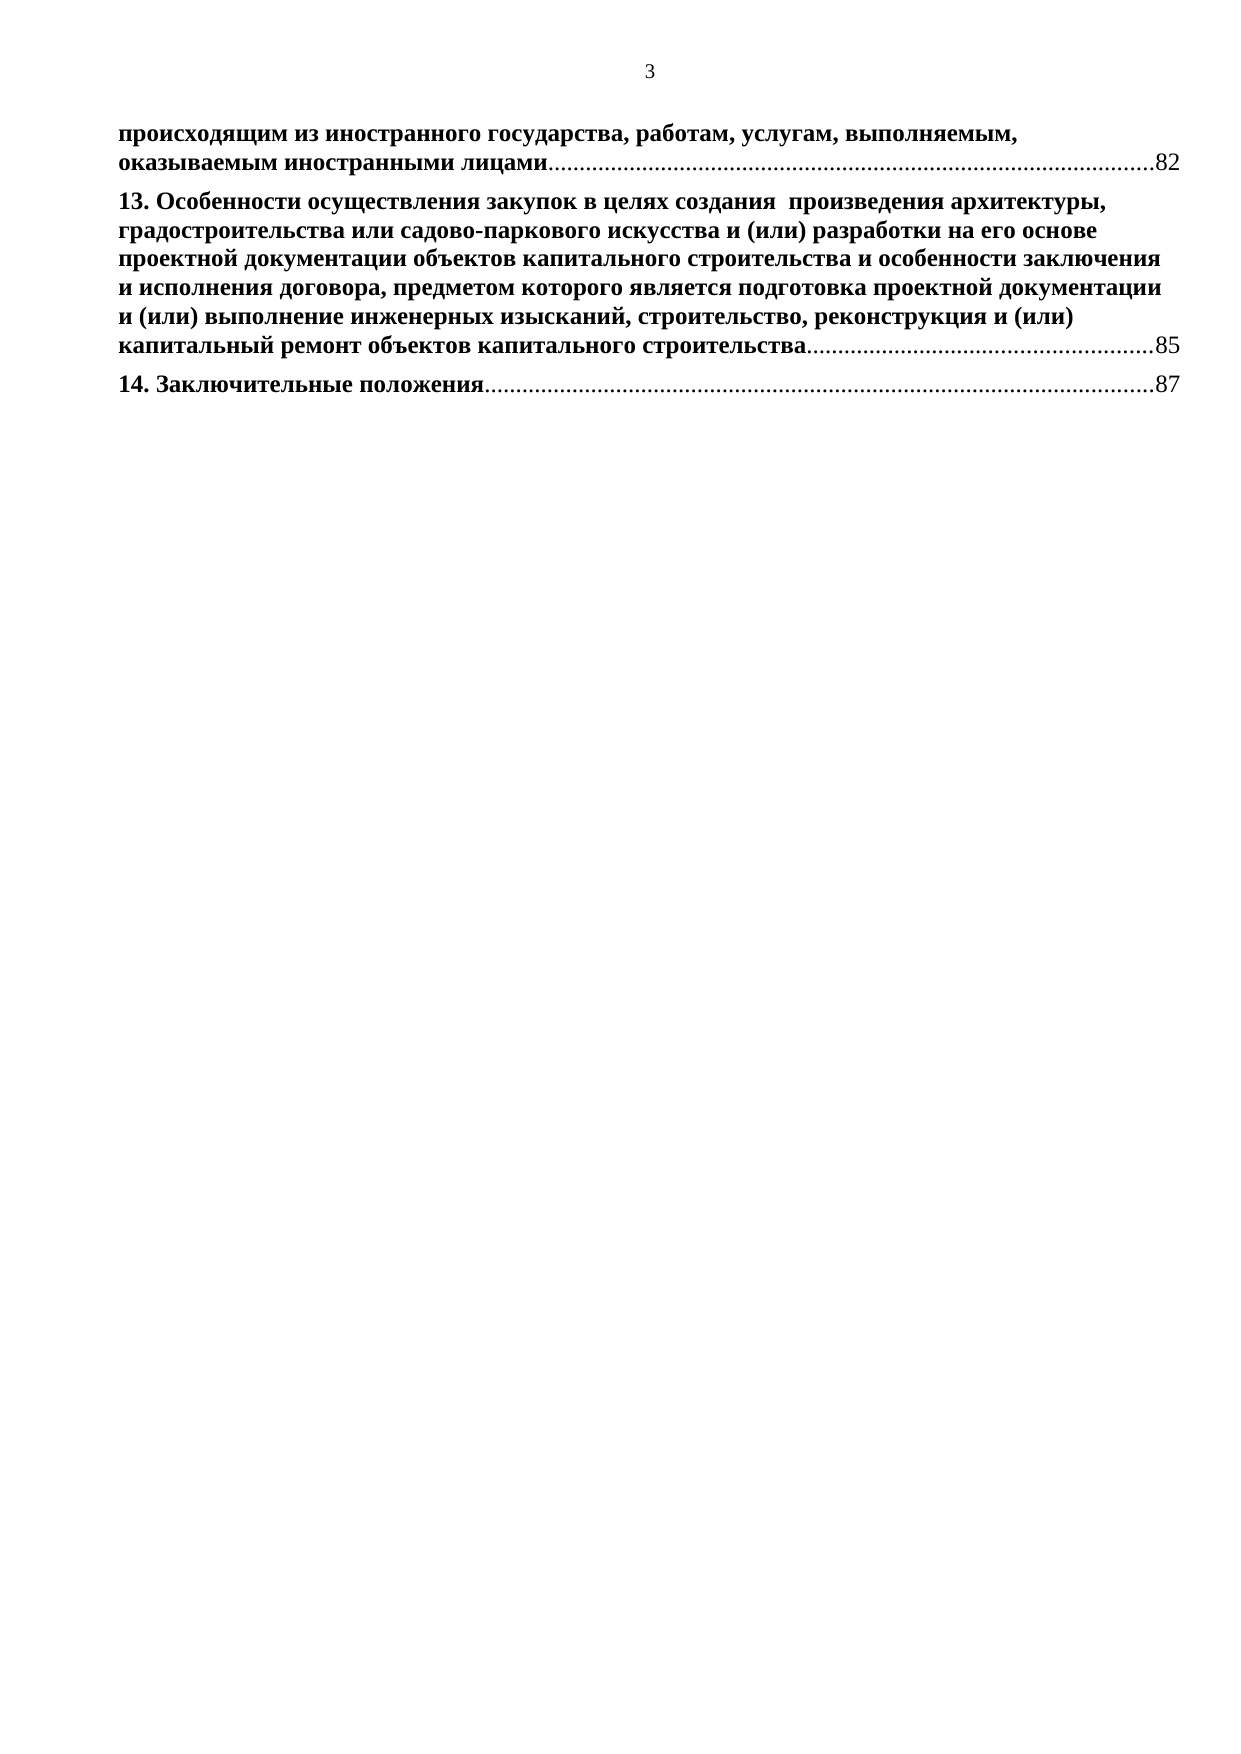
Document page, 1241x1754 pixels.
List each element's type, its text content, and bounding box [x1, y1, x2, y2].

text 13. Особенности осуществления закупок в целях создания произведения архитектуры, градостроительства или садово-паркового искусства и (или) разработки на его основе проектной документации объектов капитального строительства и особенности заключения и исполнения договора, предметом которого является подготовка проектной документации и (или) выполнение инженерных изысканий, строительство, реконструкция и (или) капитальный ремонт объектов капитального строительства 85 [118, 186, 1181, 358]
text 14. Заключительные положения 87 [118, 369, 1181, 398]
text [118, 118, 1181, 176]
